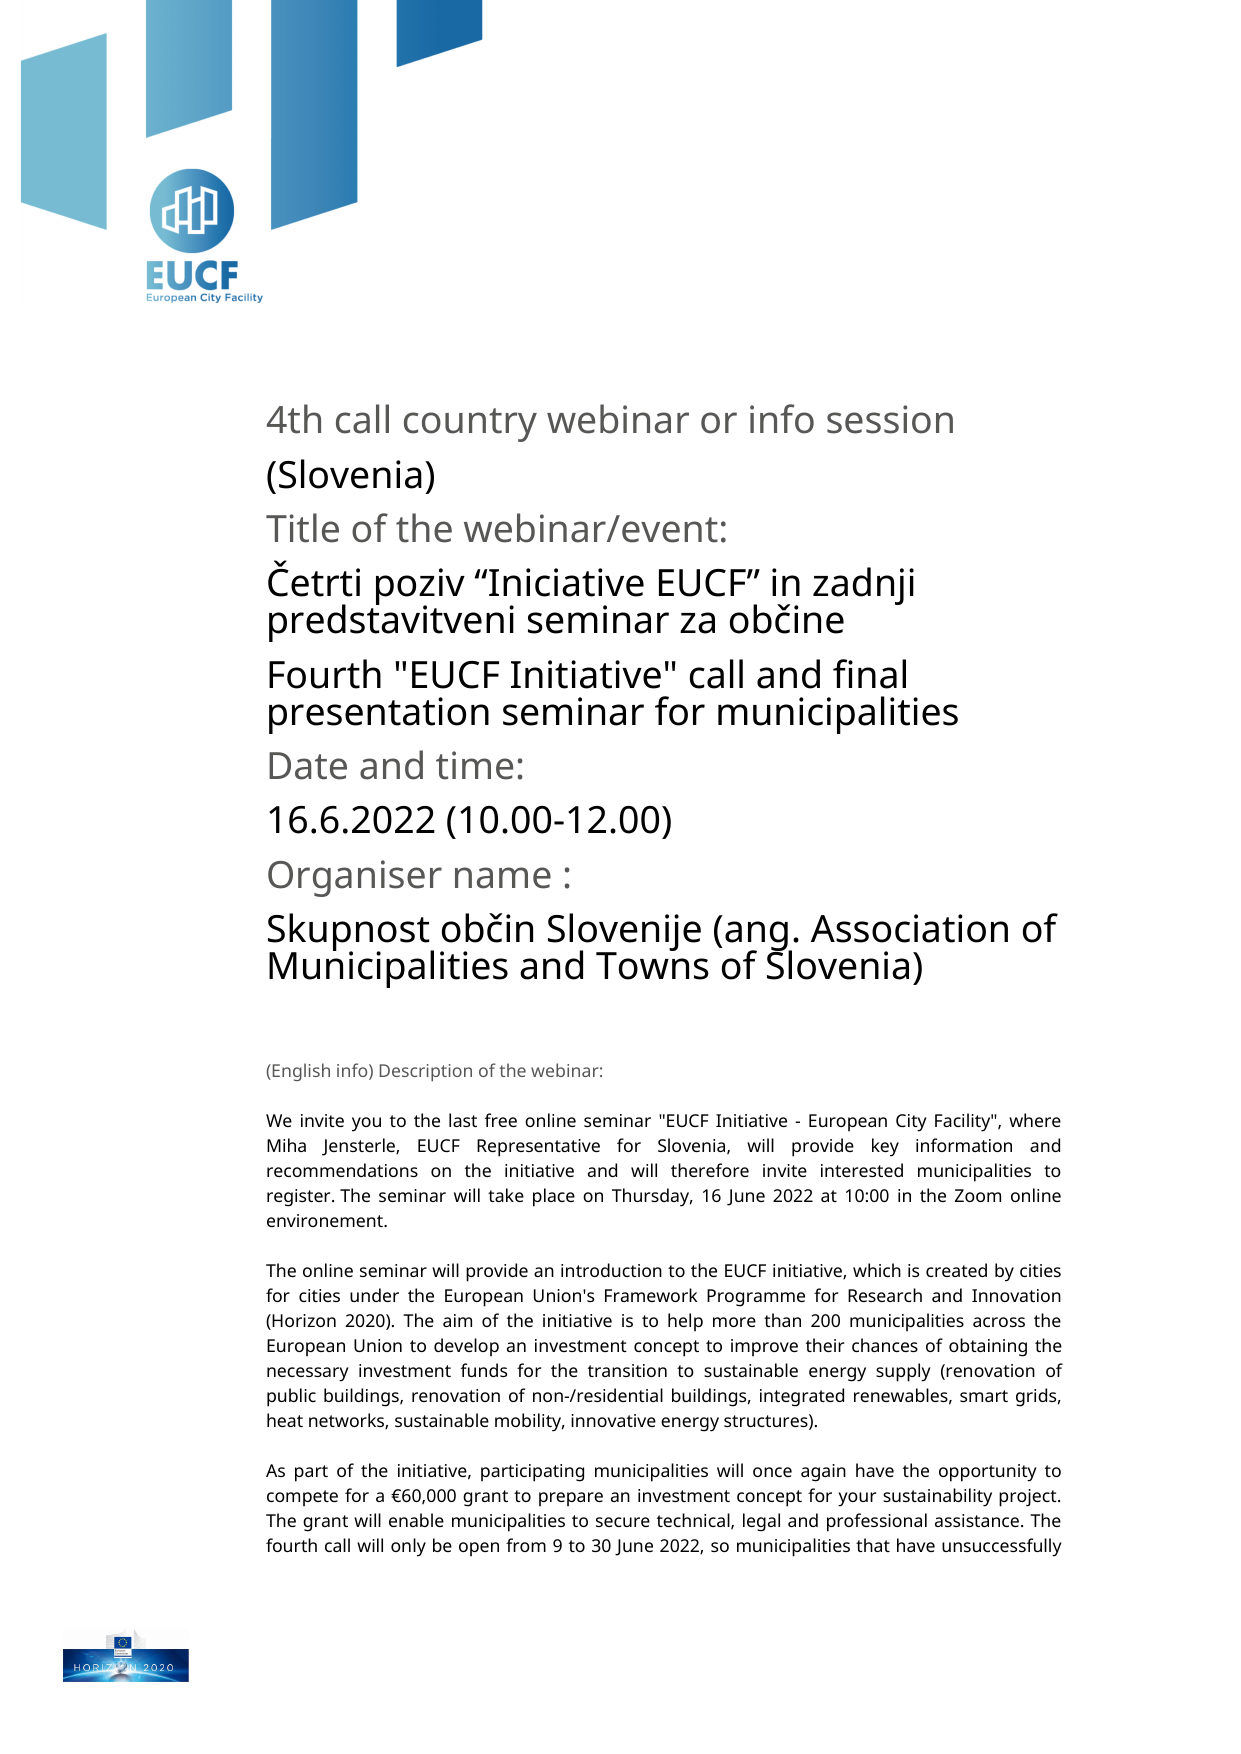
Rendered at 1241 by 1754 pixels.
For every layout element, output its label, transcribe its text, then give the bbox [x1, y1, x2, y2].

text Skupnost občin Slovenije (ang. Association of Municipalities and Towns of Slovenia) [266, 912, 1063, 987]
text 16.6.2022 (10.00-12.00) [266, 804, 1063, 841]
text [266, 1458, 1063, 1558]
text Date and time: [266, 750, 1063, 787]
text (Slovenia) [266, 458, 1063, 496]
text We invite you to the last free online seminar "EUCF Initiative - European City Facility", where Miha Jensterle, EUCF Representative for Slovenia, will provide key information and recommendations on the initiative and will therefore invite interested municipalities to register. The seminar will take place on Thursday, 16 June 2022 at 10:00 in the Zoom online environement. [266, 1108, 1063, 1233]
picture [62, 1627, 189, 1683]
text (English info) Description of the webinar: [266, 1058, 1063, 1083]
text Title of the webinar/event: [266, 512, 1063, 550]
text Četrti poziv “Iniciative EUCF” in zadnji predstavitveni seminar za občine [266, 566, 1063, 641]
text The online seminar will provide an introduction to the EUCF initiative, which is created by cities for cities under the European Union's Framework Programme for Research and Innovation (Horizon 2020). The aim of the initiative is to help more than 200 municipalities across the European Union to develop an investment concept to improve their chances of obtaining the necessary investment funds for the transition to sustainable energy supply (renovation of public buildings, renovation of non-/residential buildings, integrated renewables, smart grids, heat networks, sustainable mobility, innovative energy structures). [266, 1258, 1063, 1433]
picture [20, 0, 483, 303]
text Fourth "EUCF Initiative" call and final presentation seminar for municipalities [266, 658, 1063, 733]
text 4th call country webinar or info session [266, 404, 1063, 441]
text Organiser name : [266, 858, 1063, 896]
